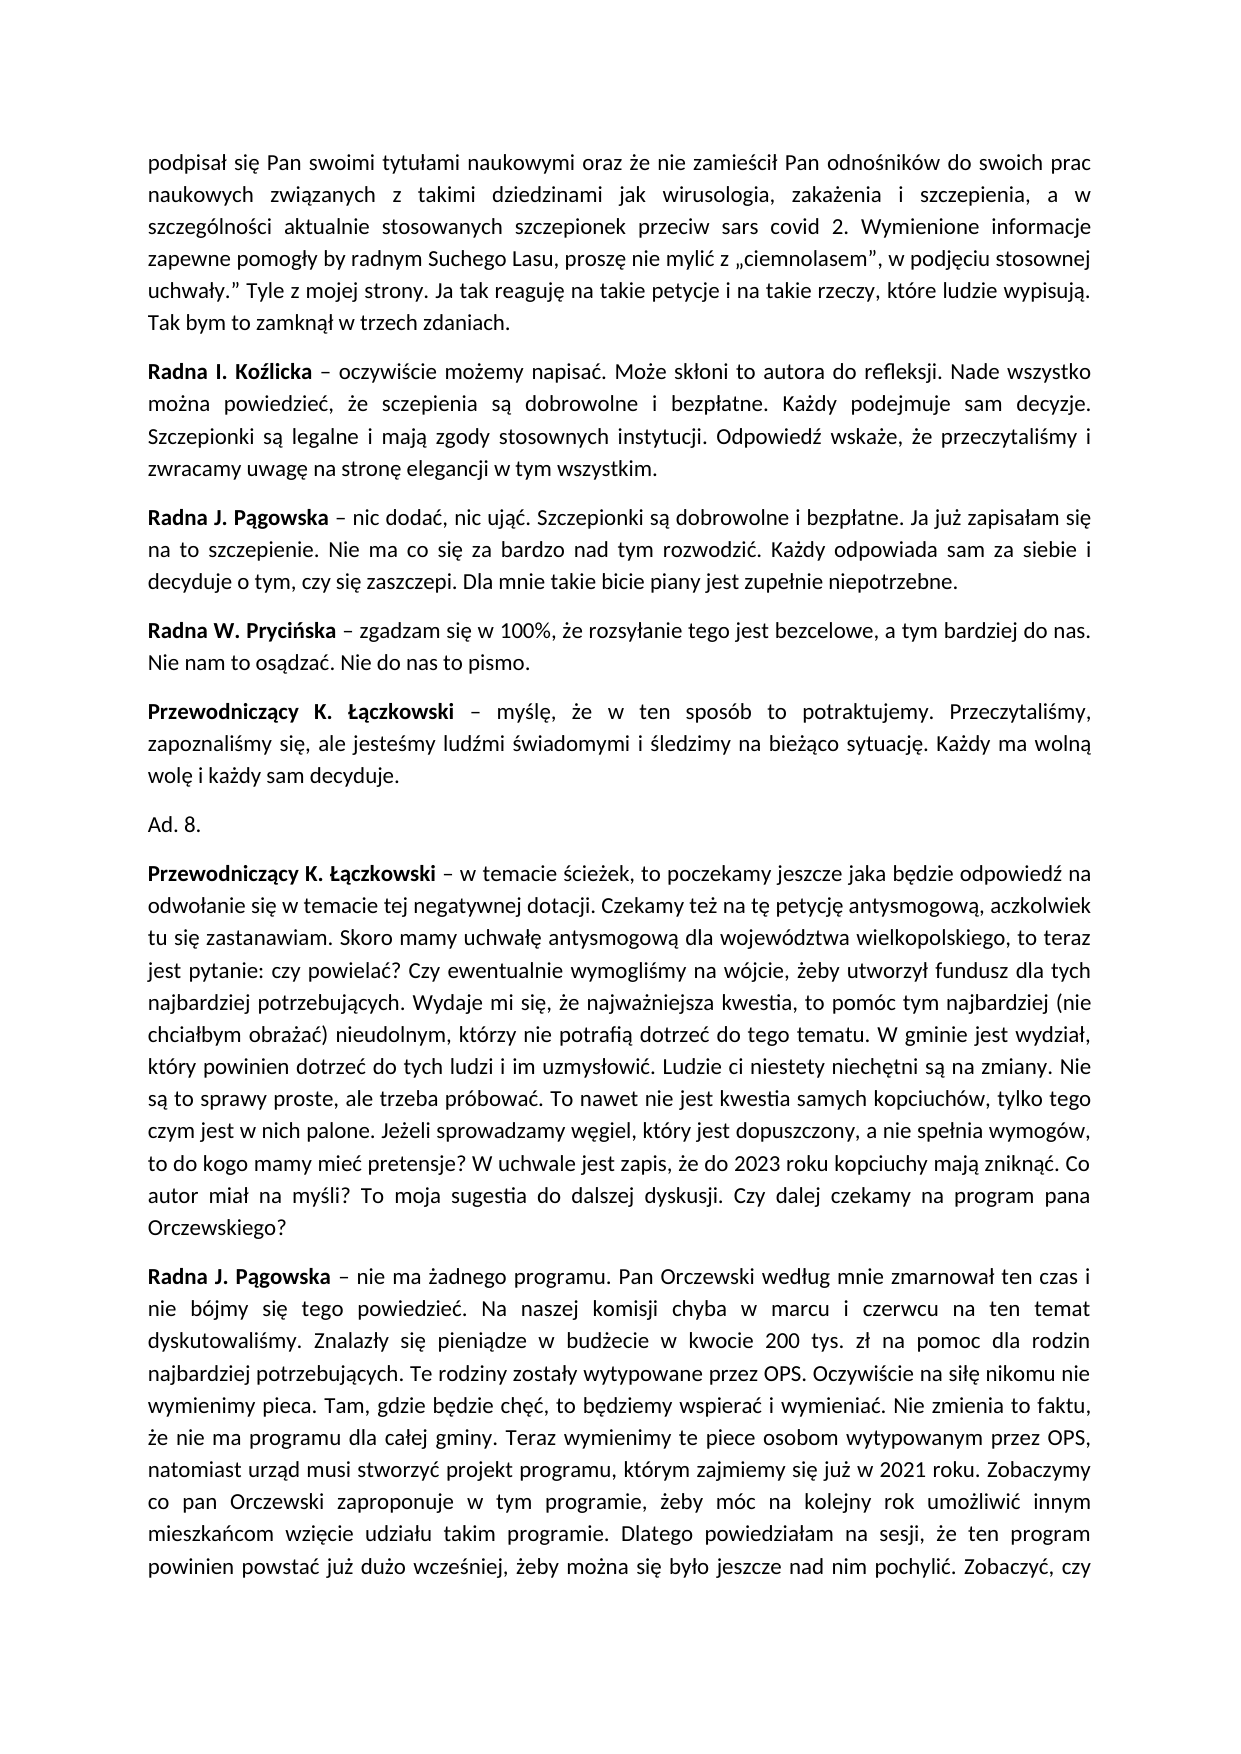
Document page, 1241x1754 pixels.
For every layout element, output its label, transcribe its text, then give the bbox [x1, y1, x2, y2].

text Radna I. Koźlicka – oczywiście możemy napisać. Może skłoni to autora do refleksji. Nade wszystko można powiedzieć, że sczepienia są dobrowolne i bezpłatne. Każdy podejmuje sam decyzje. Szczepionki są legalne i mają zgody stosownych instytucji. Odpowiedź wskaże, że przeczytaliśmy i zwracamy uwagę na stronę elegancji w tym wszystkim. [148, 357, 1093, 482]
text Radna J. Pągowska – nic dodać, nic ująć. Szczepionki są dobrowolne i bezpłatne. Ja już zapisałam się na to szczepienie. Nie ma co się za bardzo nad tym rozwodzić. Każdy odpowiada sam za siebie i decyduje o tym, czy się zaszczepi. Dla mnie takie bicie piany jest zupełnie niepotrzebne. [148, 503, 1093, 595]
text Ad. 8. [148, 810, 1093, 838]
text Przewodniczący K. Łączkowski – w temacie ścieżek, to poczekamy jeszcze jaka będzie odpowiedź na odwołanie się w temacie tej negatywnej dotacji. Czekamy też na tę petycję antysmogową, aczkolwiek tu się zastanawiam. Skoro mamy uchwałę antysmogową dla województwa wielkopolskiego, to teraz jest pytanie: czy powielać? Czy ewentualnie wymogliśmy na wójcie, żeby utworzył fundusz dla tych najbardziej potrzebujących. Wydaje mi się, że najważniejsza kwestia, to pomóc tym najbardziej (nie chciałbym obrażać) nieudolnym, którzy nie potrafią dotrzeć do tego tematu. W gminie jest wydział, który powinien dotrzeć do tych ludzi i im uzmysłowić. Ludzie ci niestety niechętni są na zmiany. Nie są to sprawy proste, ale trzeba próbować. To nawet nie jest kwestia samych kopciuchów, tylko tego czym jest w nich palone. Jeżeli sprowadzamy węgiel, który jest dopuszczony, a nie spełnia wymogów, to do kogo mamy mieć pretensje? W uchwale jest zapis, że do 2023 roku kopciuchy mają zniknąć. Co autor miał na myśli? To moja sugestia do dalszej dyskusji. Czy dalej czekamy na program pana Orczewskiego? [148, 859, 1093, 1241]
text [148, 148, 1093, 337]
text Przewodniczący K. Łączkowski – myślę, że w ten sposób to potraktujemy. Przeczytaliśmy, zapoznaliśmy się, ale jesteśmy ludźmi świadomymi i śledzimy na bieżąco sytuację. Każdy ma wolną wolę i każdy sam decyduje. [148, 697, 1093, 789]
text Radna W. Prycińska – zgadzam się w 100%, że rozsyłanie tego jest bezcelowe, a tym bardziej do nas. Nie nam to osądzać. Nie do nas to pismo. [148, 616, 1093, 676]
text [148, 1262, 1093, 1580]
